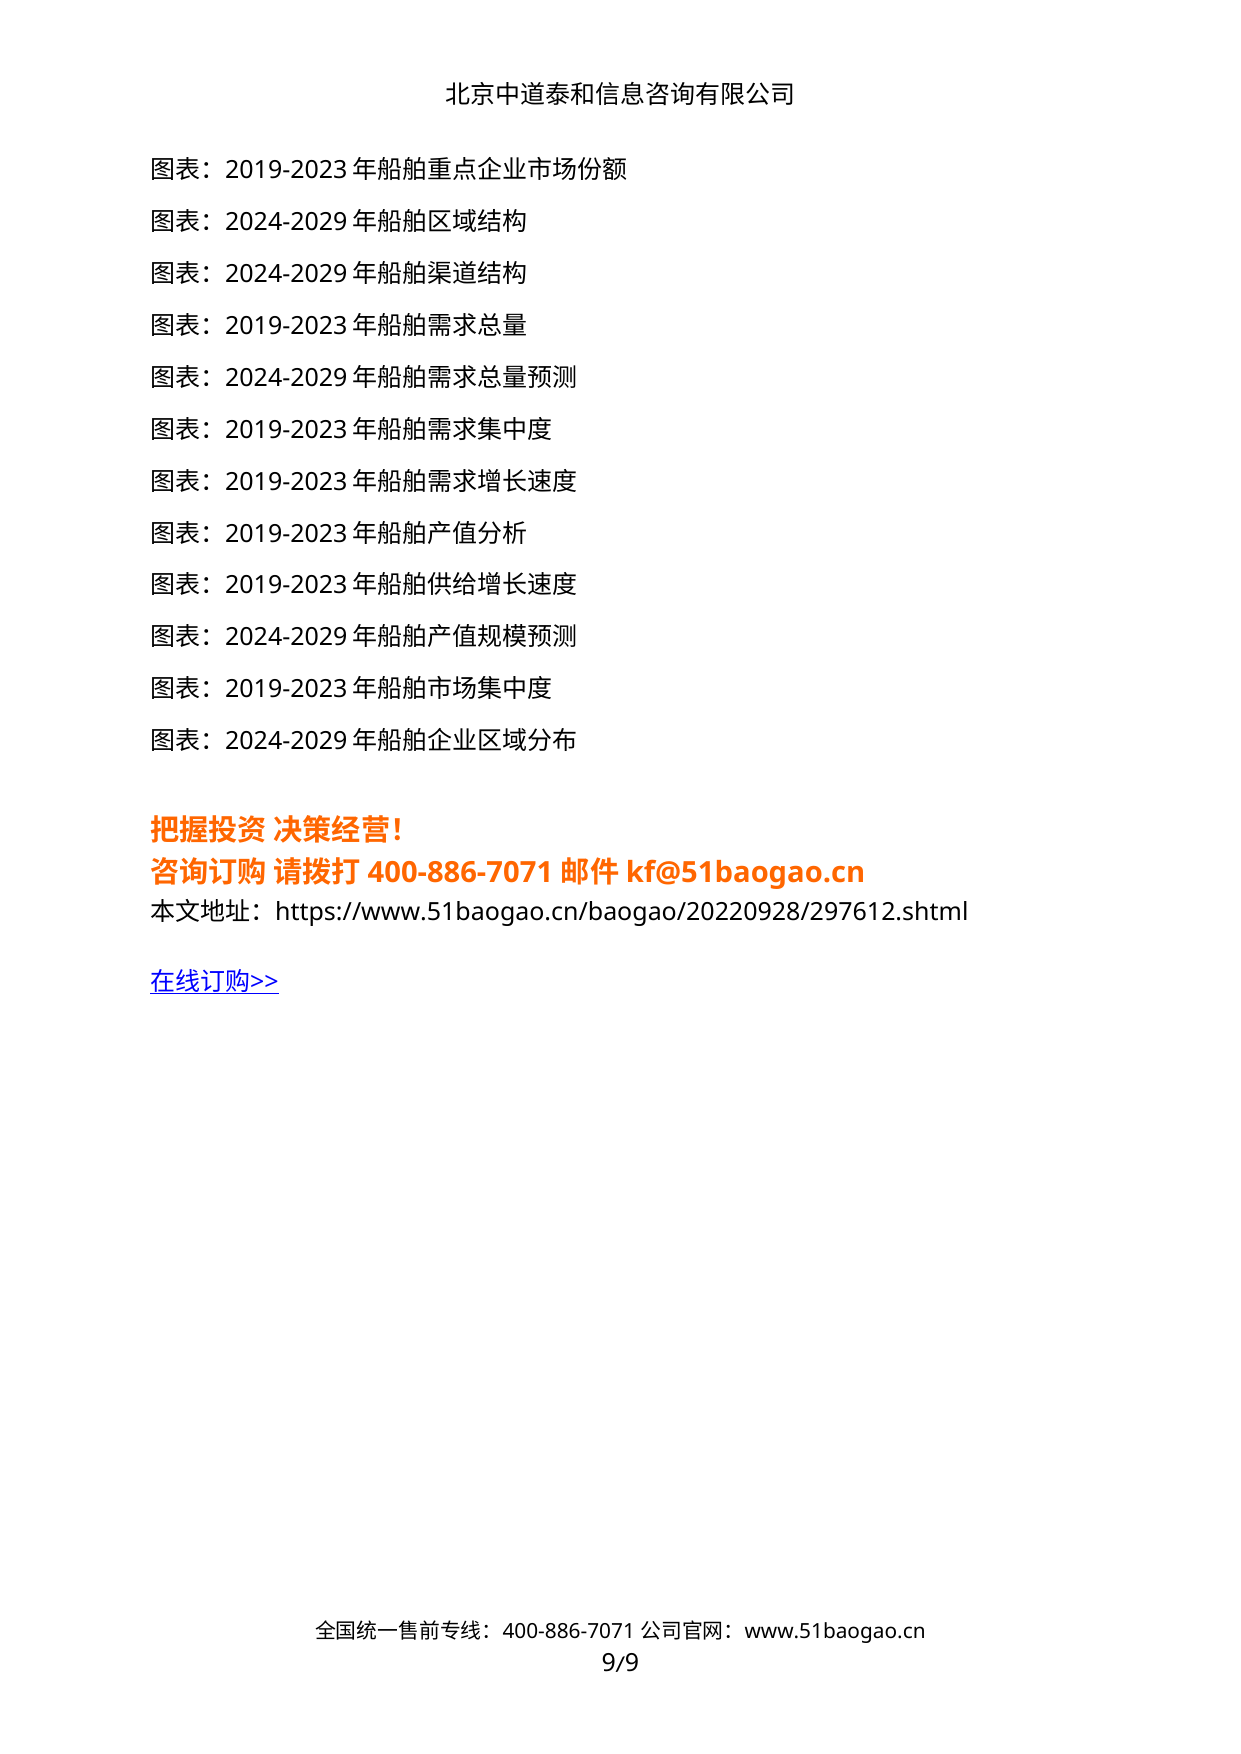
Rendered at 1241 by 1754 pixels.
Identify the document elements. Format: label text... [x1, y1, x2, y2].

text 图表：2019-2023年船舶需求总量 [150, 306, 1090, 342]
text 图表：2019-2023年船舶需求增长速度 [150, 461, 1090, 497]
text 图表：2024-2029年船舶渠道结构 [150, 254, 1090, 290]
text 图表：2019-2023年船舶重点企业市场份额 [150, 150, 1090, 186]
text 把握投资 决策经营！咨询订购 请拨打 400-886-7071 邮件 kf@51baogao.cn本文地址：https://www.51baogao.cn/baogao/20220928/297612.shtml [150, 772, 1090, 927]
text 图表：2024-2029年船舶区域结构 [150, 202, 1090, 238]
text 图表：2019-2023年船舶产值分析 [150, 513, 1090, 549]
text 图表：2019-2023年船舶需求集中度 [150, 409, 1090, 446]
text 图表：2024-2029年船舶企业区域分布 [150, 721, 1090, 757]
text 在线订购>> [150, 927, 1090, 998]
text 图表：2024-2029年船舶产值规模预测 [150, 617, 1090, 653]
text 图表：2024-2029年船舶需求总量预测 [150, 357, 1090, 394]
text 图表：2019-2023年船舶市场集中度 [150, 669, 1090, 705]
text 图表：2019-2023年船舶供给增长速度 [150, 565, 1090, 601]
